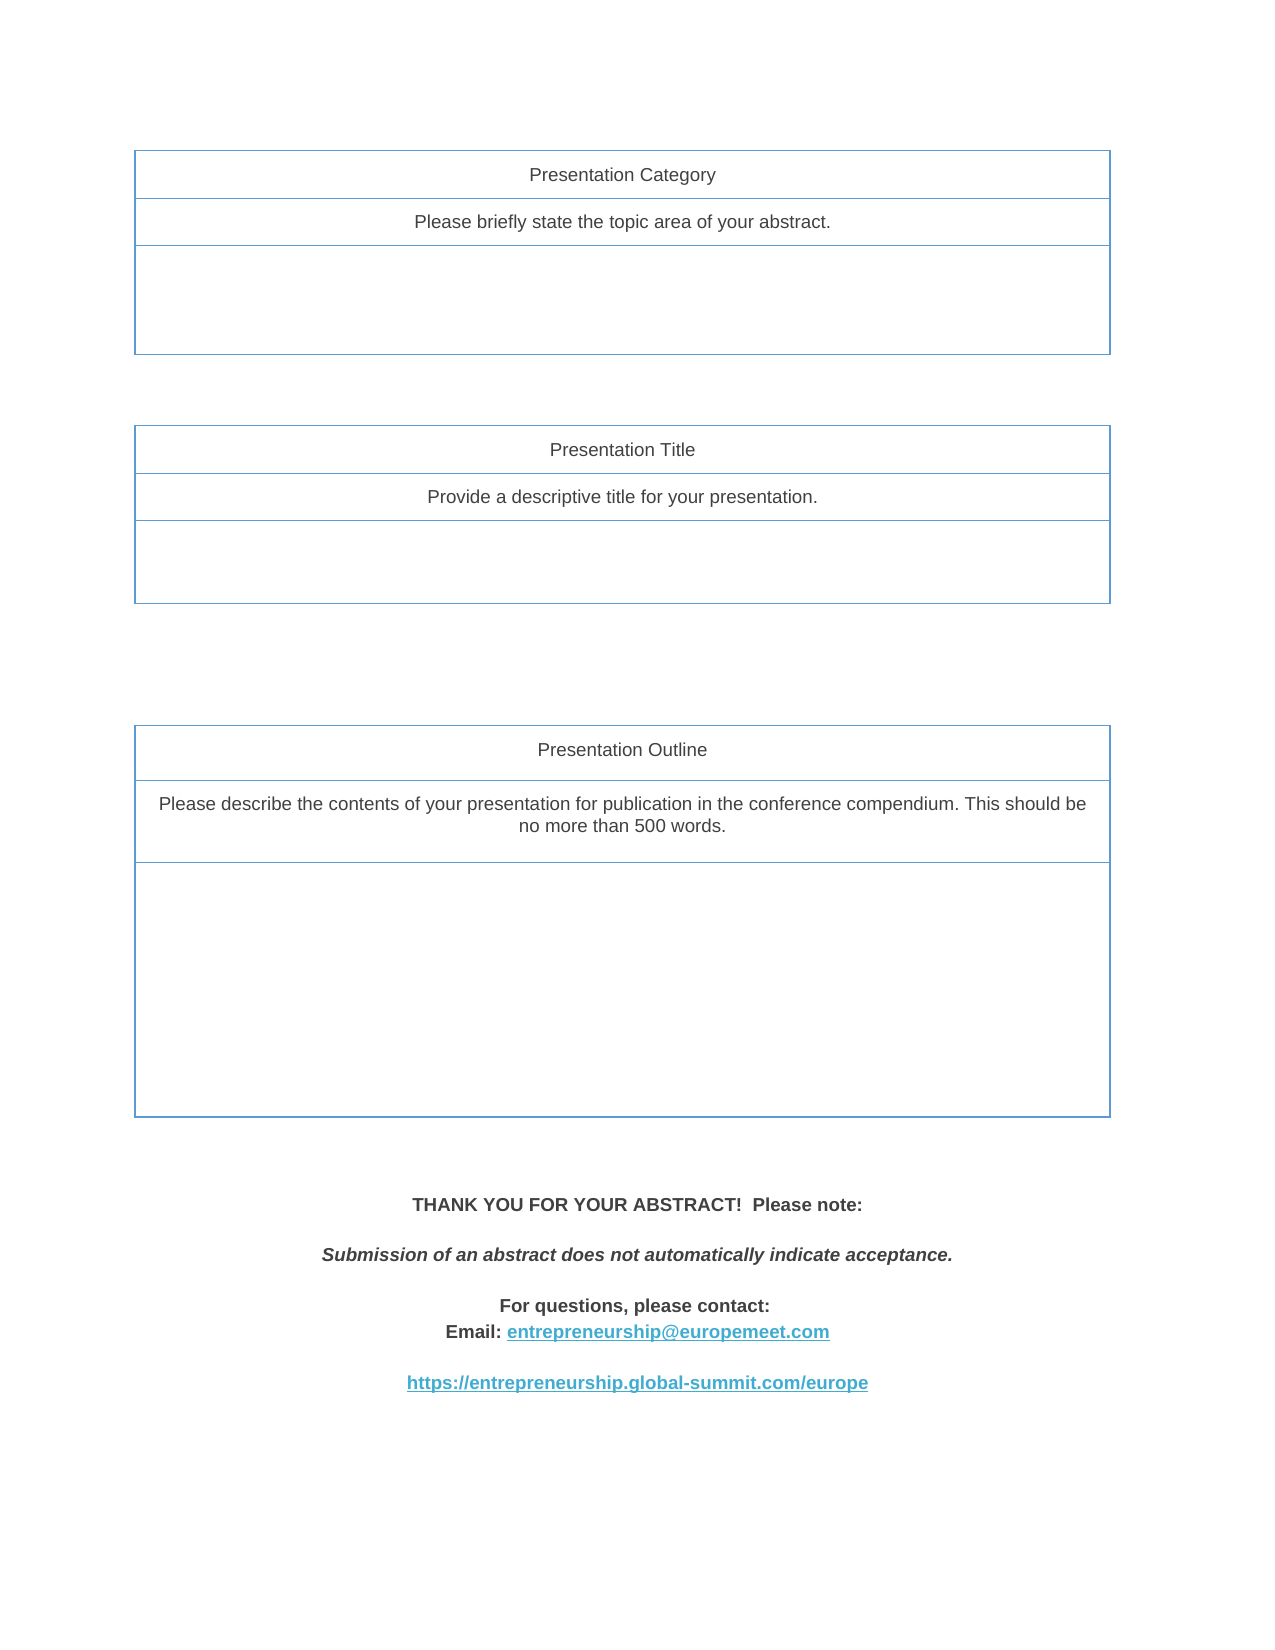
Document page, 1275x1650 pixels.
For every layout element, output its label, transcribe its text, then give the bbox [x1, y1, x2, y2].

table_header Presentation Title [136, 426, 1109, 472]
table_cell Provide a descriptive title for your presentation. [136, 474, 1109, 520]
text For questions, please contact: Email: entrepreneurship@europemeet.com [150, 1295, 1125, 1342]
table_cell Please briefly state the topic area of your abstract. [136, 199, 1109, 245]
table_header Presentation Category [136, 151, 1109, 198]
table_cell [136, 863, 1109, 1116]
text https://entrepreneurship.global-summit.com/europe [150, 1372, 1125, 1393]
text THANK YOU FOR YOUR ABSTRACT! Please note: [150, 1193, 1125, 1215]
text Submission of an abstract does not automatically indicate acceptance. [150, 1244, 1125, 1266]
table_header Presentation Outline [136, 726, 1109, 779]
table_cell Please describe the contents of your presentation for publication in the conference compendium. This should be no more than 500 words. [136, 781, 1109, 862]
table_cell [136, 246, 1109, 354]
table_cell [136, 521, 1109, 603]
